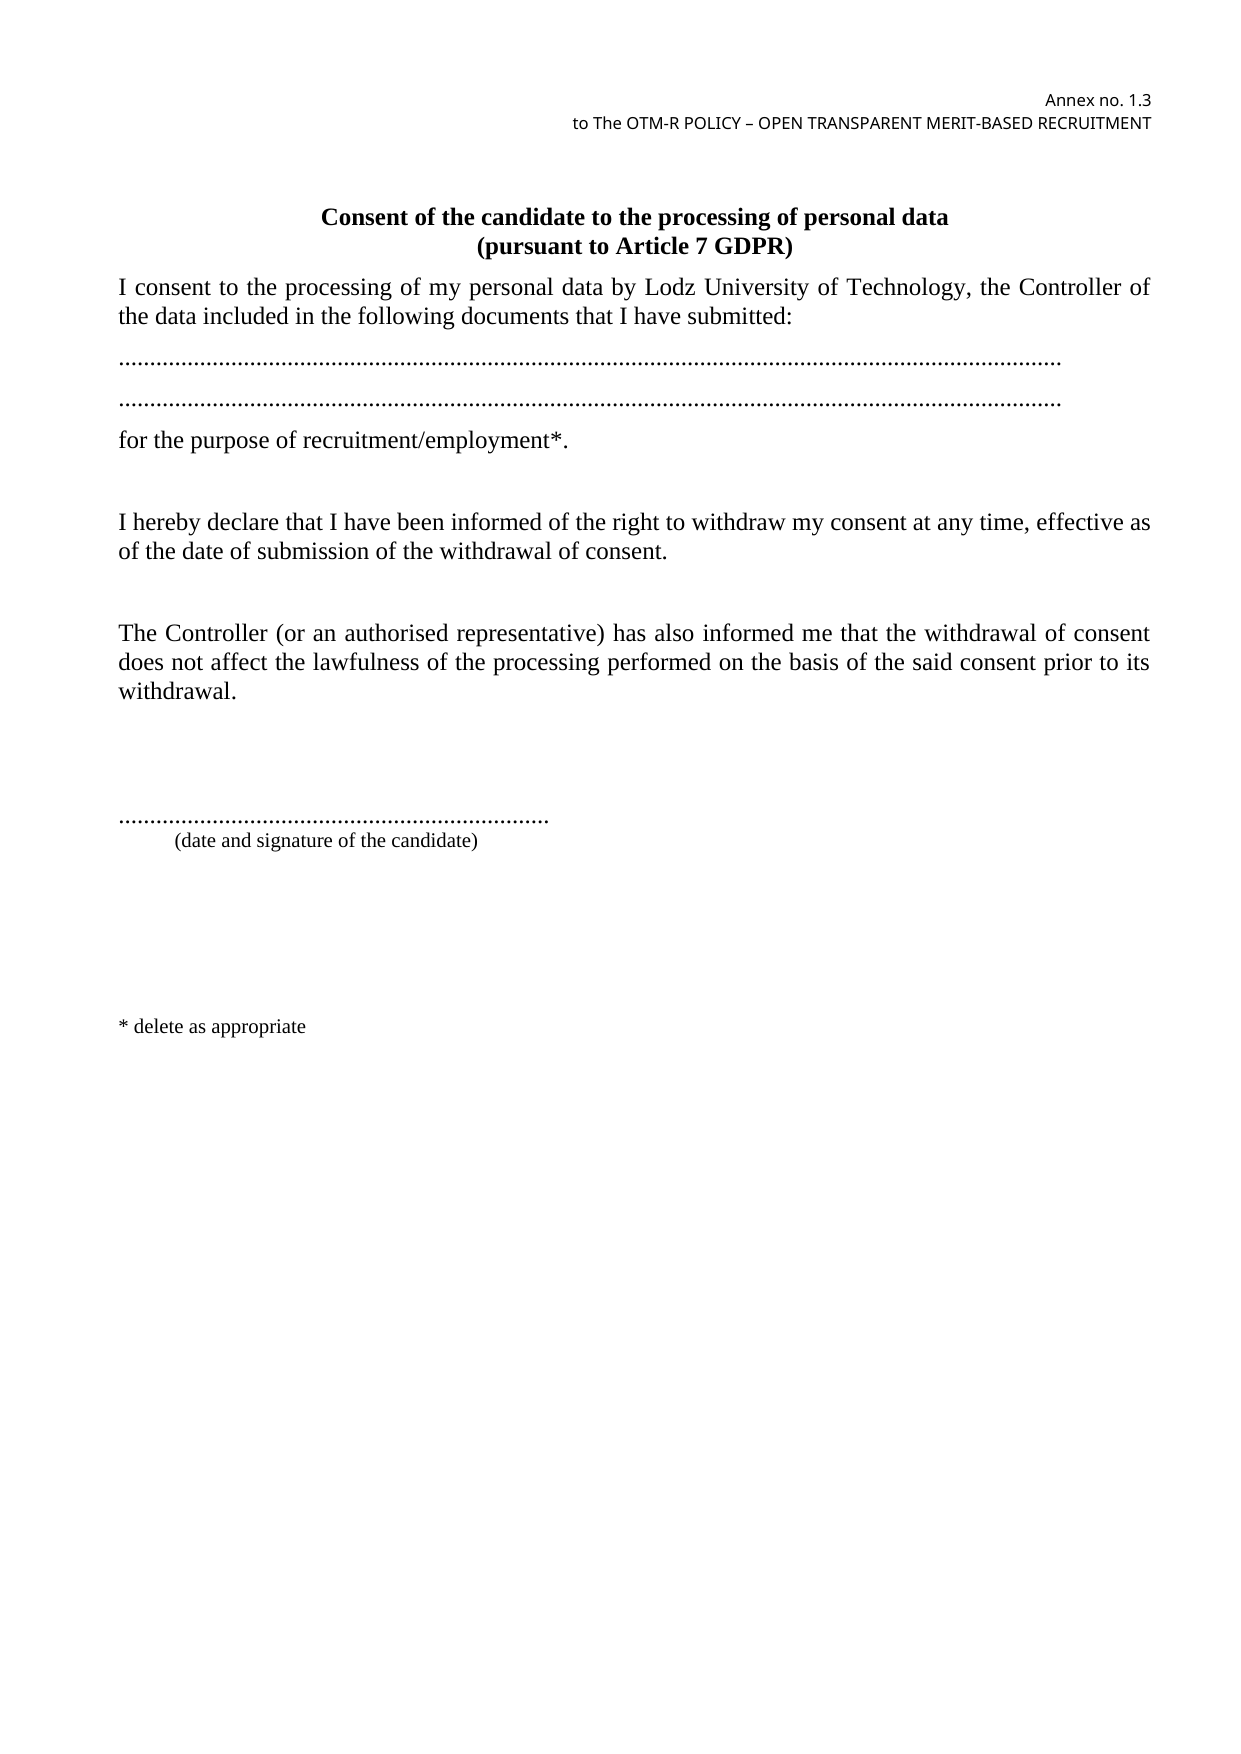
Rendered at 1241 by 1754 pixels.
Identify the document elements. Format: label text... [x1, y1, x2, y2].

text for the purpose of recruitment/employment*. [118, 425, 1152, 453]
text Consent of the candidate to the processing of personal data [118, 202, 1152, 231]
text * delete as appropriate [118, 1014, 1152, 1038]
text (date and signature of the candidate) [118, 828, 1152, 852]
text Annex no. 1.3 [118, 89, 1152, 111]
text ..................................................................... [118, 800, 1152, 828]
text to The OTM-R POLICY – OPEN TRANSPARENT MERIT-BASED RECRUITMENT [118, 111, 1152, 134]
text ....................................................................................................................................................... [118, 383, 1152, 412]
text I consent to the processing of my personal data by Lodz University of Technology, the Controller of the data included in the following documents that I have submitted: [118, 272, 1152, 330]
text (pursuant to Article 7 GDPR) [118, 231, 1152, 260]
text The Controller (or an authorised representative) has also informed me that the withdrawal of consent does not affect the lawfulness of the processing performed on the basis of the said consent prior to its withdrawal. [118, 618, 1152, 705]
text I hereby declare that I have been informed of the right to withdraw my consent at any time, effective as of the date of submission of the withdrawal of consent. [118, 507, 1152, 565]
text ....................................................................................................................................................... [118, 342, 1152, 371]
